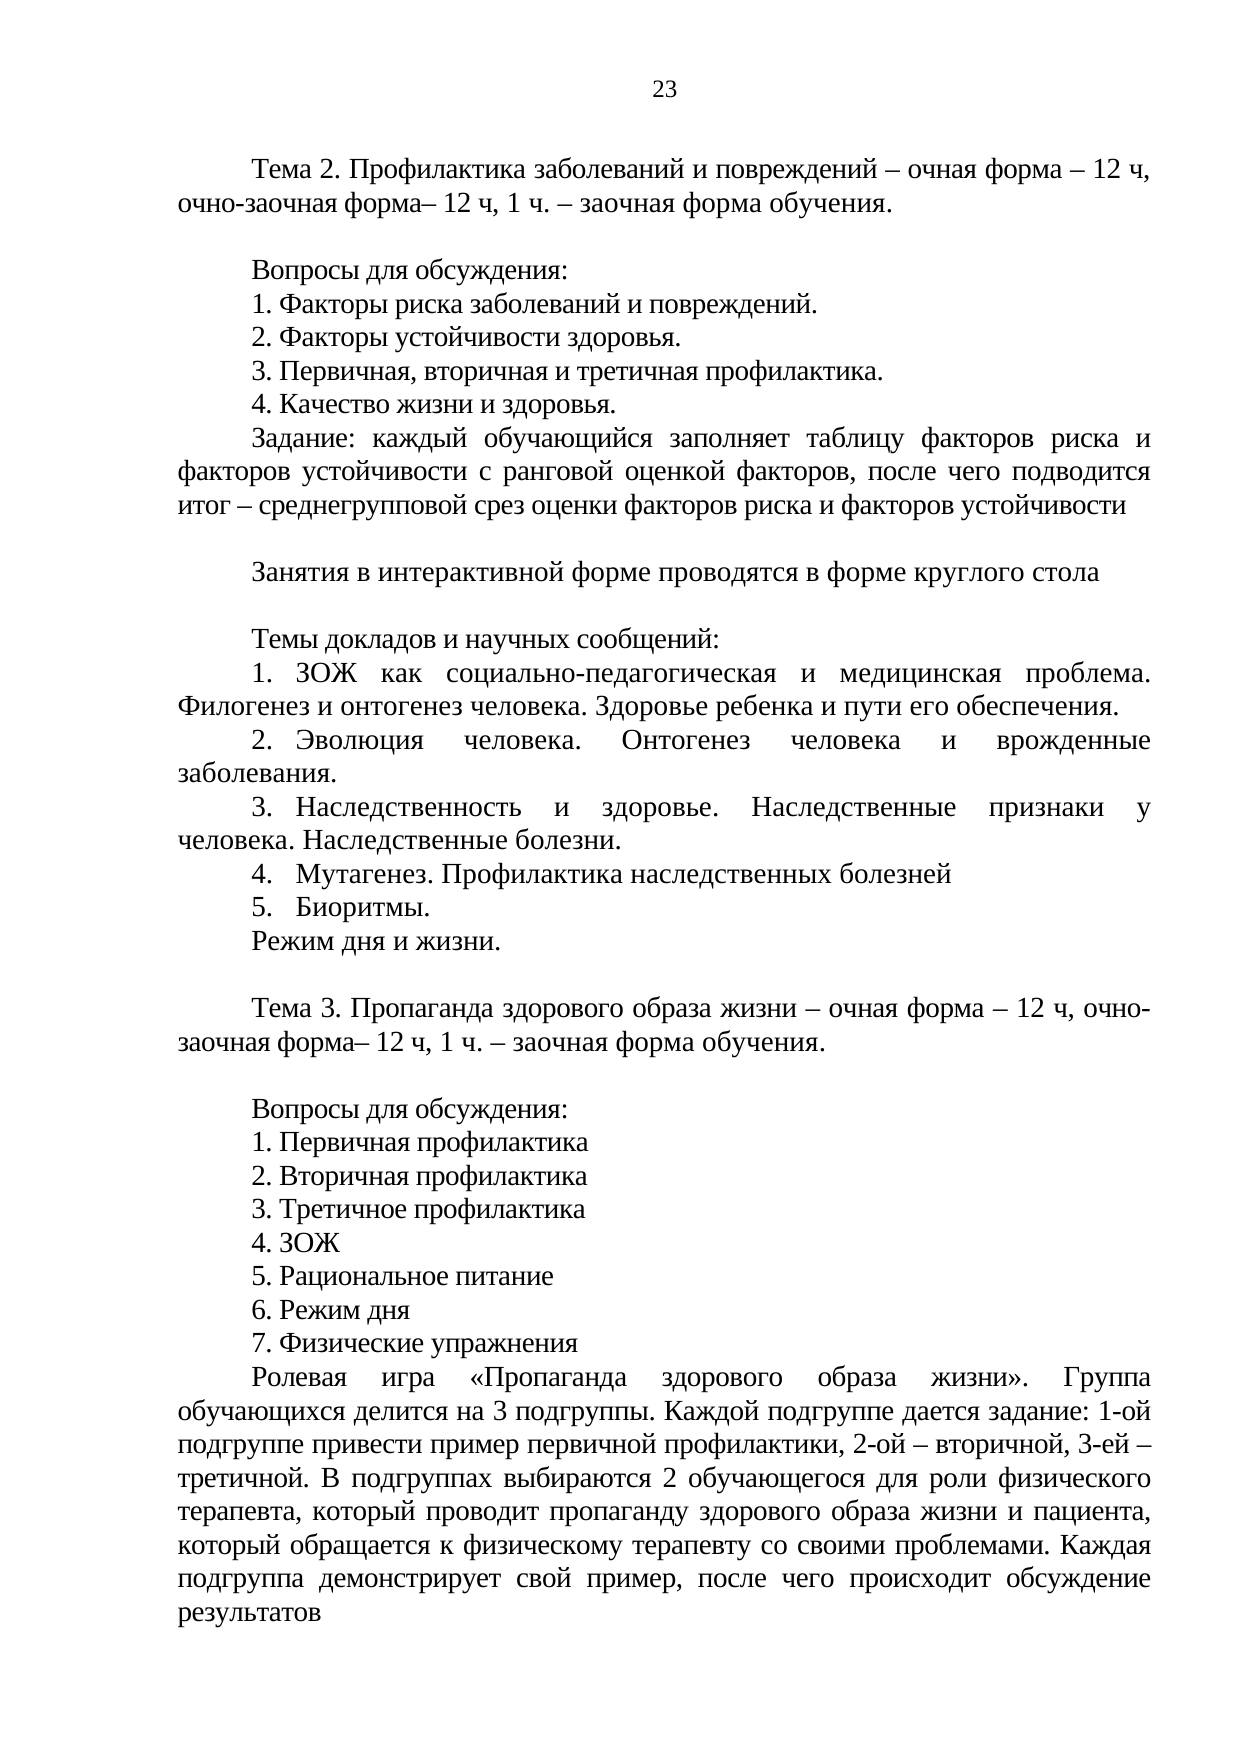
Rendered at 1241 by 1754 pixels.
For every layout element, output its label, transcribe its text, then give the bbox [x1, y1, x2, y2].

text Темы докладов и научных сообщений: [177, 621, 1152, 655]
text 3. Третичное профилактика [177, 1191, 1152, 1225]
text 6. Режим дня [177, 1292, 1152, 1326]
text Режим дня и жизни. [177, 923, 1152, 957]
list 2. Факторы устойчивости здоровья. [251, 319, 1152, 353]
text 1. Первичная профилактика [177, 1124, 1152, 1158]
list Вопросы для обсуждения: [251, 252, 1152, 286]
text 5. Рациональное питание [177, 1258, 1152, 1292]
text Ролевая игра «Пропаганда здорового образа жизни». Группа обучающихся делится на 3 подгруппы. Каждой подгруппе дается задание: 1-ой подгруппе привести пример первичной профилактики, 2-ой – вторичной, 3-ей – третичной. В подгруппах выбираются 2 обучающегося для роли физического терапевта, который проводит пропаганду здорового образа жизни и пациента, который обращается к физическому терапевту со своими проблемами. Каждая подгруппа демонстрирует свой пример, после чего происходит обсуждение результатов [177, 1359, 1152, 1627]
list 4. Качество жизни и здоровья. [251, 386, 1152, 420]
list Биоритмы. [177, 889, 1152, 923]
text 7. Физические упражнения [177, 1326, 1152, 1359]
text Тема 3. Пропаганда здорового образа жизни – очная форма – 12 ч, очно-заочная форма– 12 ч, 1 ч. – заочная форма обучения. [177, 990, 1152, 1057]
list 1. Факторы риска заболеваний и повреждений. [251, 286, 1152, 319]
list 3. Первичная, вторичная и третичная профилактика. [251, 353, 1152, 386]
list Тема 2. Профилактика заболеваний и повреждений – очная форма – 12 ч, очно-заочная форма– 12 ч, 1 ч. – заочная форма обучения. [177, 152, 1152, 219]
list Эволюция человека. Онтогенез человека и врожденные заболевания. [177, 722, 1152, 789]
text 4. ЗОЖ [177, 1225, 1152, 1258]
text 2. Вторичная профилактика [177, 1158, 1152, 1191]
text Занятия в интерактивной форме проводятся в форме круглого стола [177, 554, 1152, 588]
text Задание: каждый обучающийся заполняет таблицу факторов риска и факторов устойчивости с ранговой оценкой факторов, после чего подводится итог – среднегрупповой срез оценки факторов риска и факторов устойчивости [177, 420, 1152, 521]
list Мутагенез. Профилактика наследственных болезней [177, 856, 1152, 889]
text Вопросы для обсуждения: [177, 1091, 1152, 1124]
list Наследственность и здоровье. Наследственные признаки у человека. Наследственные болезни. [177, 789, 1152, 856]
list ЗОЖ как социально-педагогическая и медицинская проблема. Филогенез и онтогенез человека. Здоровье ребенка и пути его обеспечения. [177, 655, 1152, 722]
